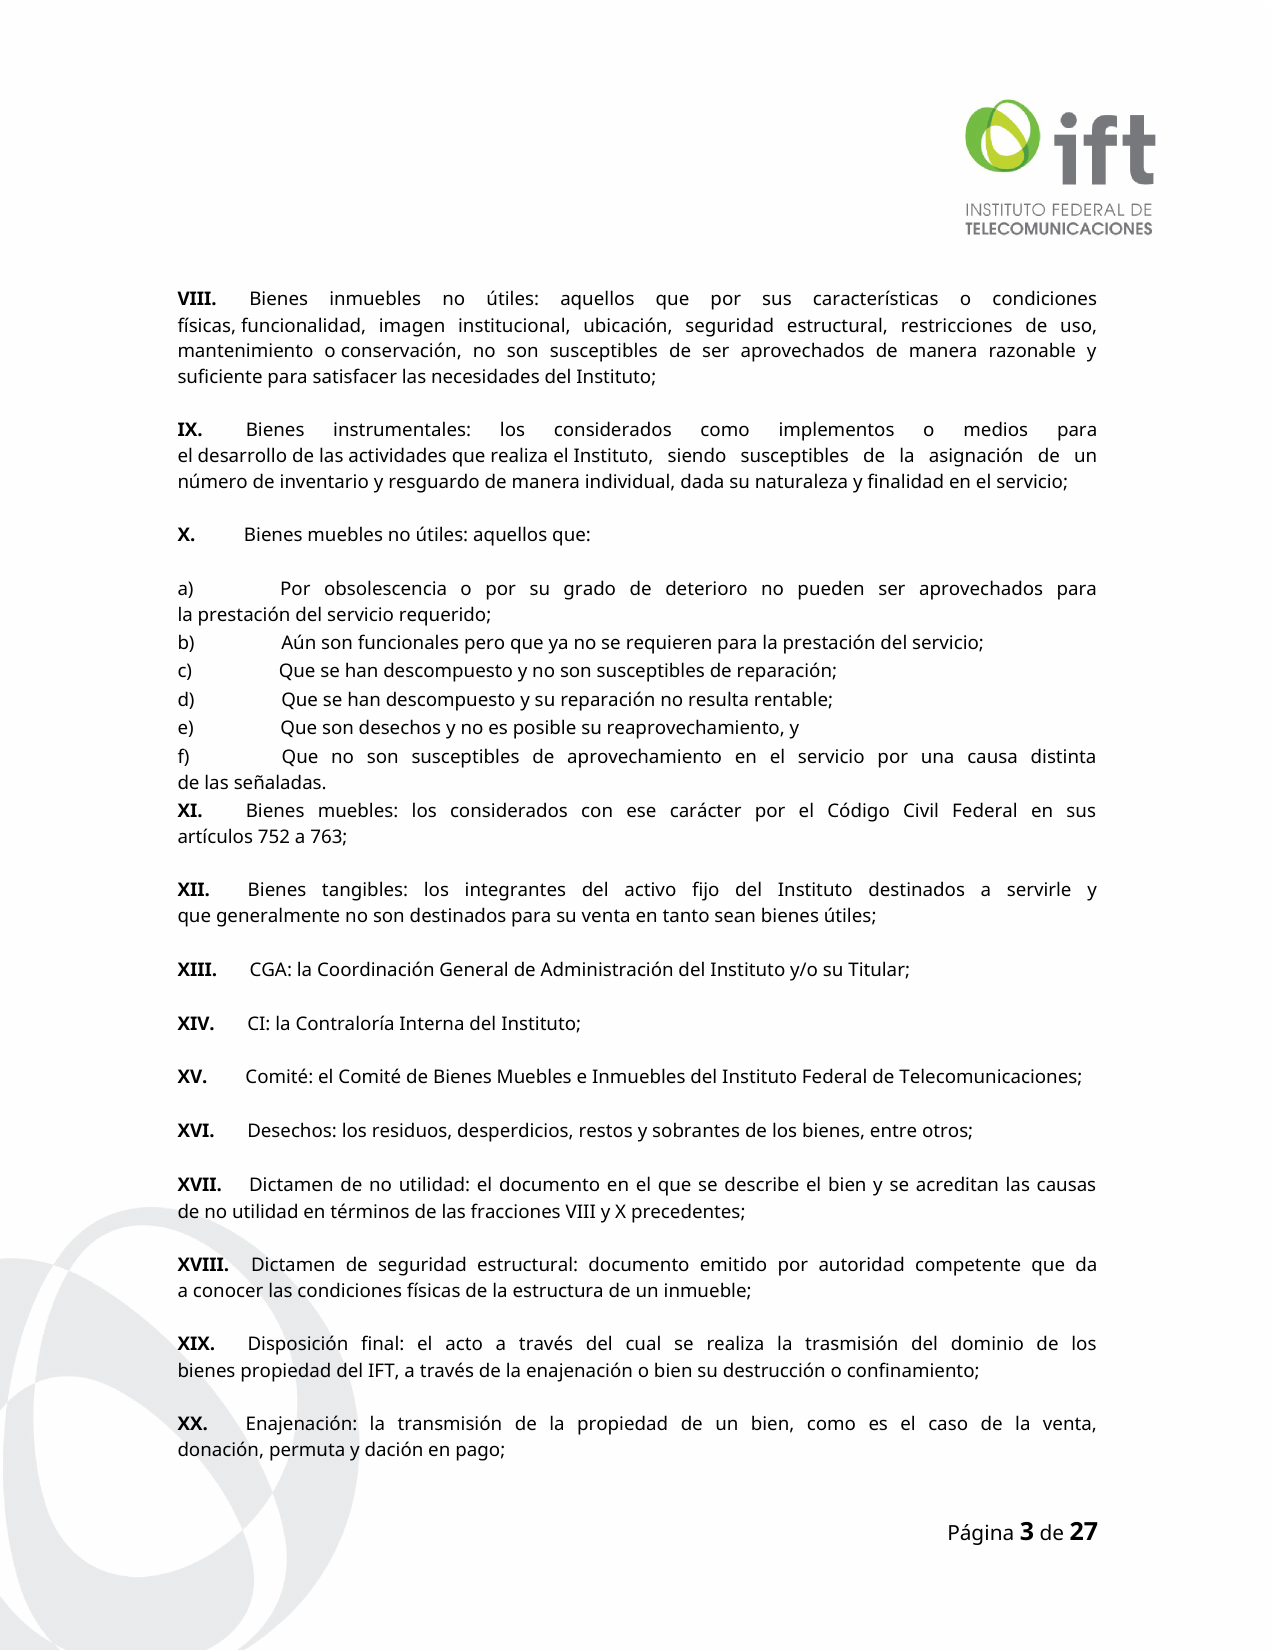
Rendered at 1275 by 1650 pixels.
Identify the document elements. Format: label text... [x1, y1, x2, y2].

picture [0, 1, 1272, 1650]
text d) Que se han descompuesto y su reparación no resulta rentable; [177, 684, 1098, 712]
text XIX. Disposición final: el acto a través del cual se realiza la trasmisión del dominio de los bienes propiedad del IFT, a través de la enajenación o bien su destrucción o confinamiento; [177, 1328, 1098, 1382]
text f) Que no son susceptibles de aprovechamiento en el servicio por una causa distinta de las señaladas. [177, 741, 1098, 795]
text b) Aún son funcionales pero que ya no se requieren para la prestación del servicio; [177, 627, 1098, 655]
text XIII. CGA: la Coordinación General de Administración del Instituto y/o su Titular; [177, 954, 1098, 982]
text XV. Comité: el Comité de Bienes Muebles e Inmuebles del Instituto Federal de Telecomunicaciones; [177, 1062, 1098, 1090]
text c) Que se han descompuesto y no son susceptibles de reparación; [177, 655, 1098, 684]
text a) Por obsolescencia o por su grado de deterioro no pueden ser aprovechados para la prestación del servicio requerido; [177, 573, 1098, 627]
text XVII. Dictamen de no utilidad: el documento en el que se describe el bien y se acreditan las causas de no utilidad en términos de las fracciones VIII y X precedentes; [177, 1169, 1098, 1223]
text e) Que son desechos y no es posible su reaprovechamiento, y [177, 712, 1098, 741]
text XIV. CI: la Contraloría Interna del Instituto; [177, 1008, 1098, 1036]
text XI. Bienes muebles: los considerados con ese carácter por el Código Civil Federal en sus artículos 752 a 763; [177, 795, 1098, 849]
text XX. Enajenación: la transmisión de la propiedad de un bien, como es el caso de la venta, donación, permuta y dación en pago; [177, 1408, 1098, 1462]
text IX. Bienes instrumentales: los considerados como implementos o medios para el desarrollo de las actividades que realiza el Instituto, siendo susceptibles de la asignación de un número de inventario y resguardo de manera individual, dada su naturaleza y finalidad en el servicio; [177, 414, 1098, 493]
text X. Bienes muebles no útiles: aquellos que: [177, 519, 1098, 547]
text XII. Bienes tangibles: los integrantes del activo fijo del Instituto destinados a servirle y que generalmente no son destinados para su venta en tanto sean bienes útiles; [177, 874, 1098, 928]
text XVI. Desechos: los residuos, desperdicios, restos y sobrantes de los bienes, entre otros; [177, 1116, 1098, 1144]
text VIII. Bienes inmuebles no útiles: aquellos que por sus características o condiciones físicas, funcionalidad, imagen institucional, ubicación, seguridad estructural, restricciones de uso, mantenimiento o conservación, no son susceptibles de ser aprovechados de manera razonable y suficiente para satisfacer las necesidades del Instituto; [177, 283, 1098, 388]
text XVIII. Dictamen de seguridad estructural: documento emitido por autoridad competente que da a conocer las condiciones físicas de la estructura de un inmueble; [177, 1249, 1098, 1303]
